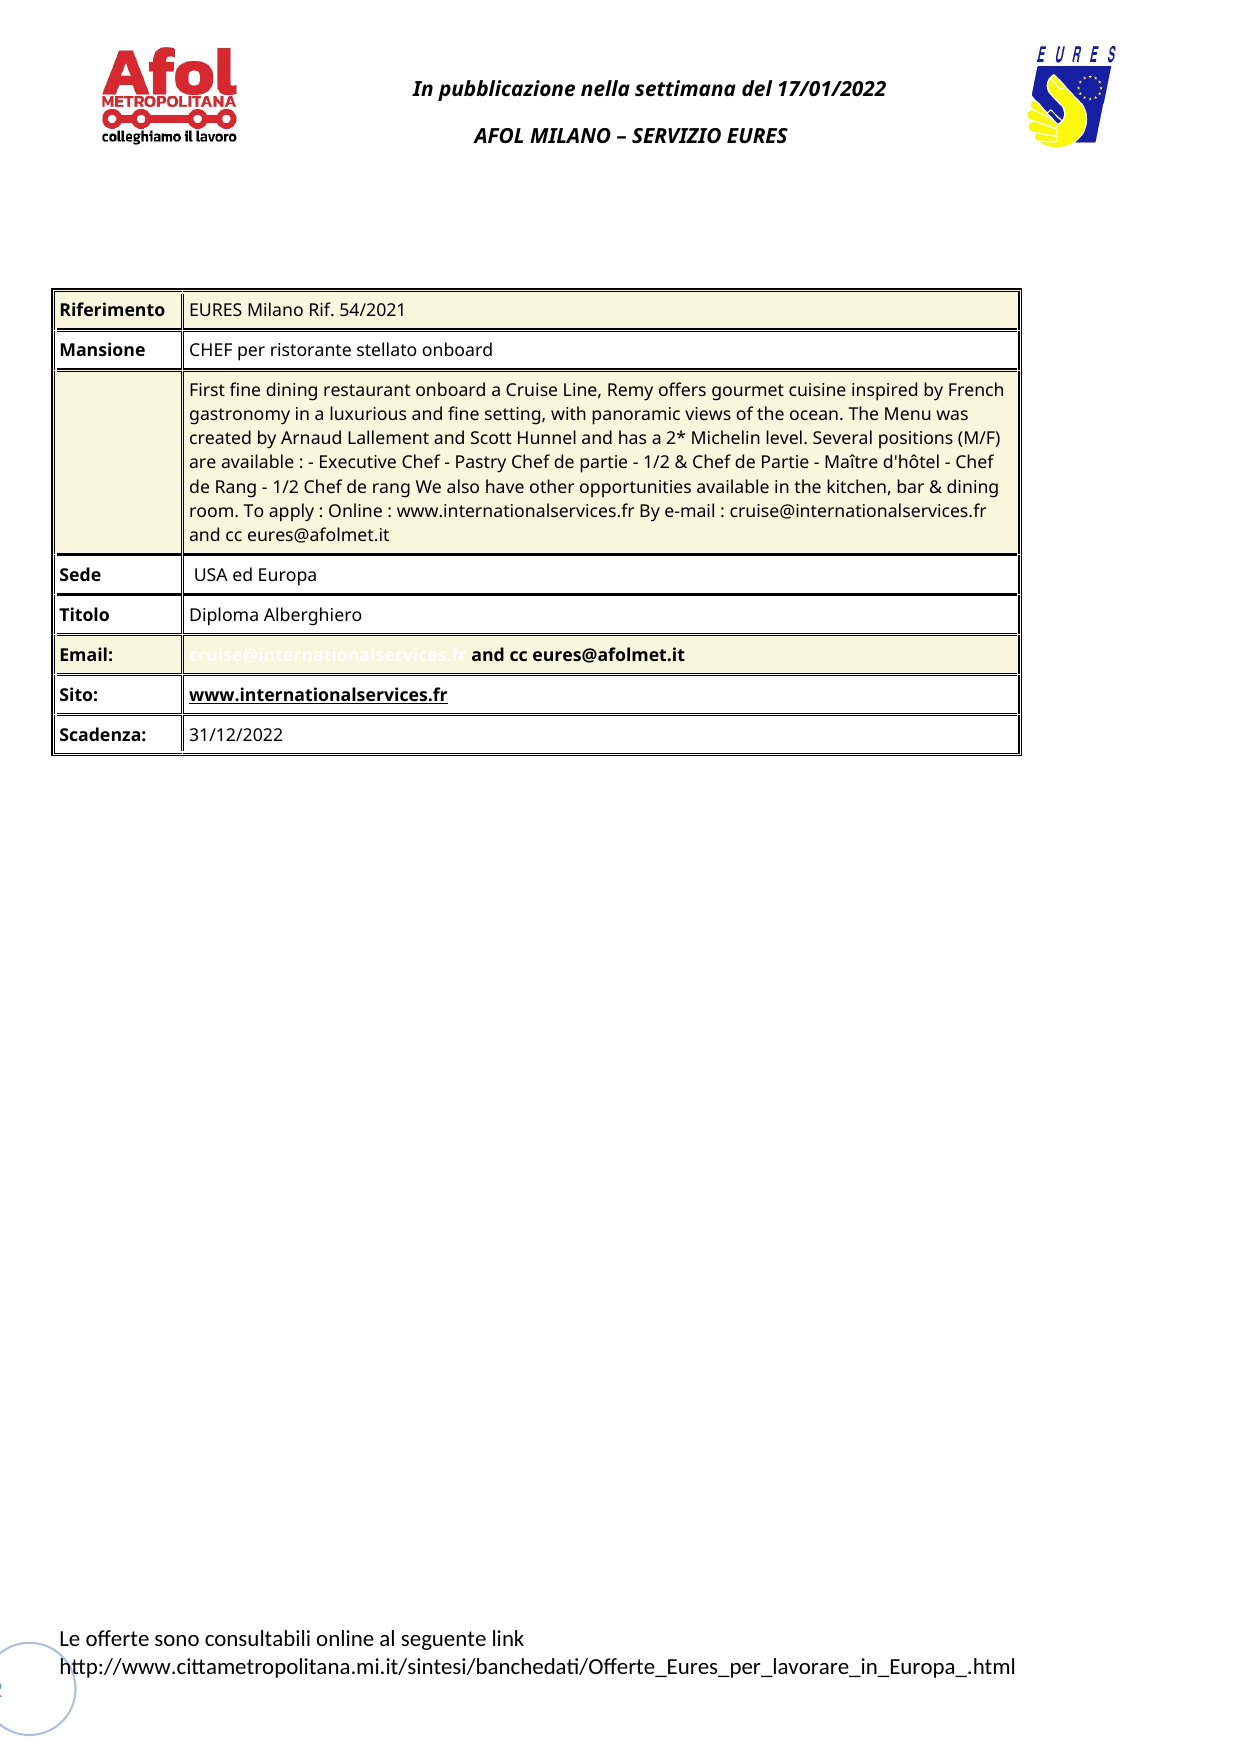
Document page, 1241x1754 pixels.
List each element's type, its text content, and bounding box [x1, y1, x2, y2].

table_cell USA ed Europa [184, 553, 1020, 593]
picture [1016, 38, 1125, 154]
table_cell cruise@internationalservices.fr and cc eures@afolmet.it [183, 633, 1020, 673]
table_cell www.internationalservices.fr [183, 673, 1020, 712]
table_cell Scadenza: [55, 713, 183, 752]
picture [88, 42, 249, 149]
table_cell Email: [53, 633, 183, 673]
table_header Riferimento [55, 292, 183, 328]
table_cell 31/12/2022 [183, 713, 1019, 752]
table_cell First fine dining restaurant onboard a Cruise Line, Remy offers gourmet cuisine inspired by French gastronomy in a luxurious and fine setting, with panoramic views of the ocean. The Menu was created by Arnaud Lallement and Scott Hunnel and has a 2* Michelin level. Several positions (M/F) are available : - Executive Chef - Pastry Chef de partie - 1/2 & Chef de Partie - Maître d'hôtel - Chef de Rang - 1/2 Chef de rang We also have other opportunities available in the kitchen, bar & dining room. To apply : Online : www.internationalservices.fr By e-mail : cruise@internationalservices.fr and cc eures@afolmet.it [184, 368, 1019, 553]
table_cell CHEF per ristorante stellato onboard [184, 328, 1019, 368]
table_cell Mansione [55, 328, 181, 368]
table_cell Sito: [53, 673, 183, 712]
table_cell Titolo [53, 593, 181, 633]
table_cell [55, 368, 181, 553]
table_header EURES Milano Rif. 54/2021 [183, 292, 1018, 328]
table_cell Diploma Alberghiero [184, 593, 1020, 633]
table_cell Sede [53, 553, 181, 593]
